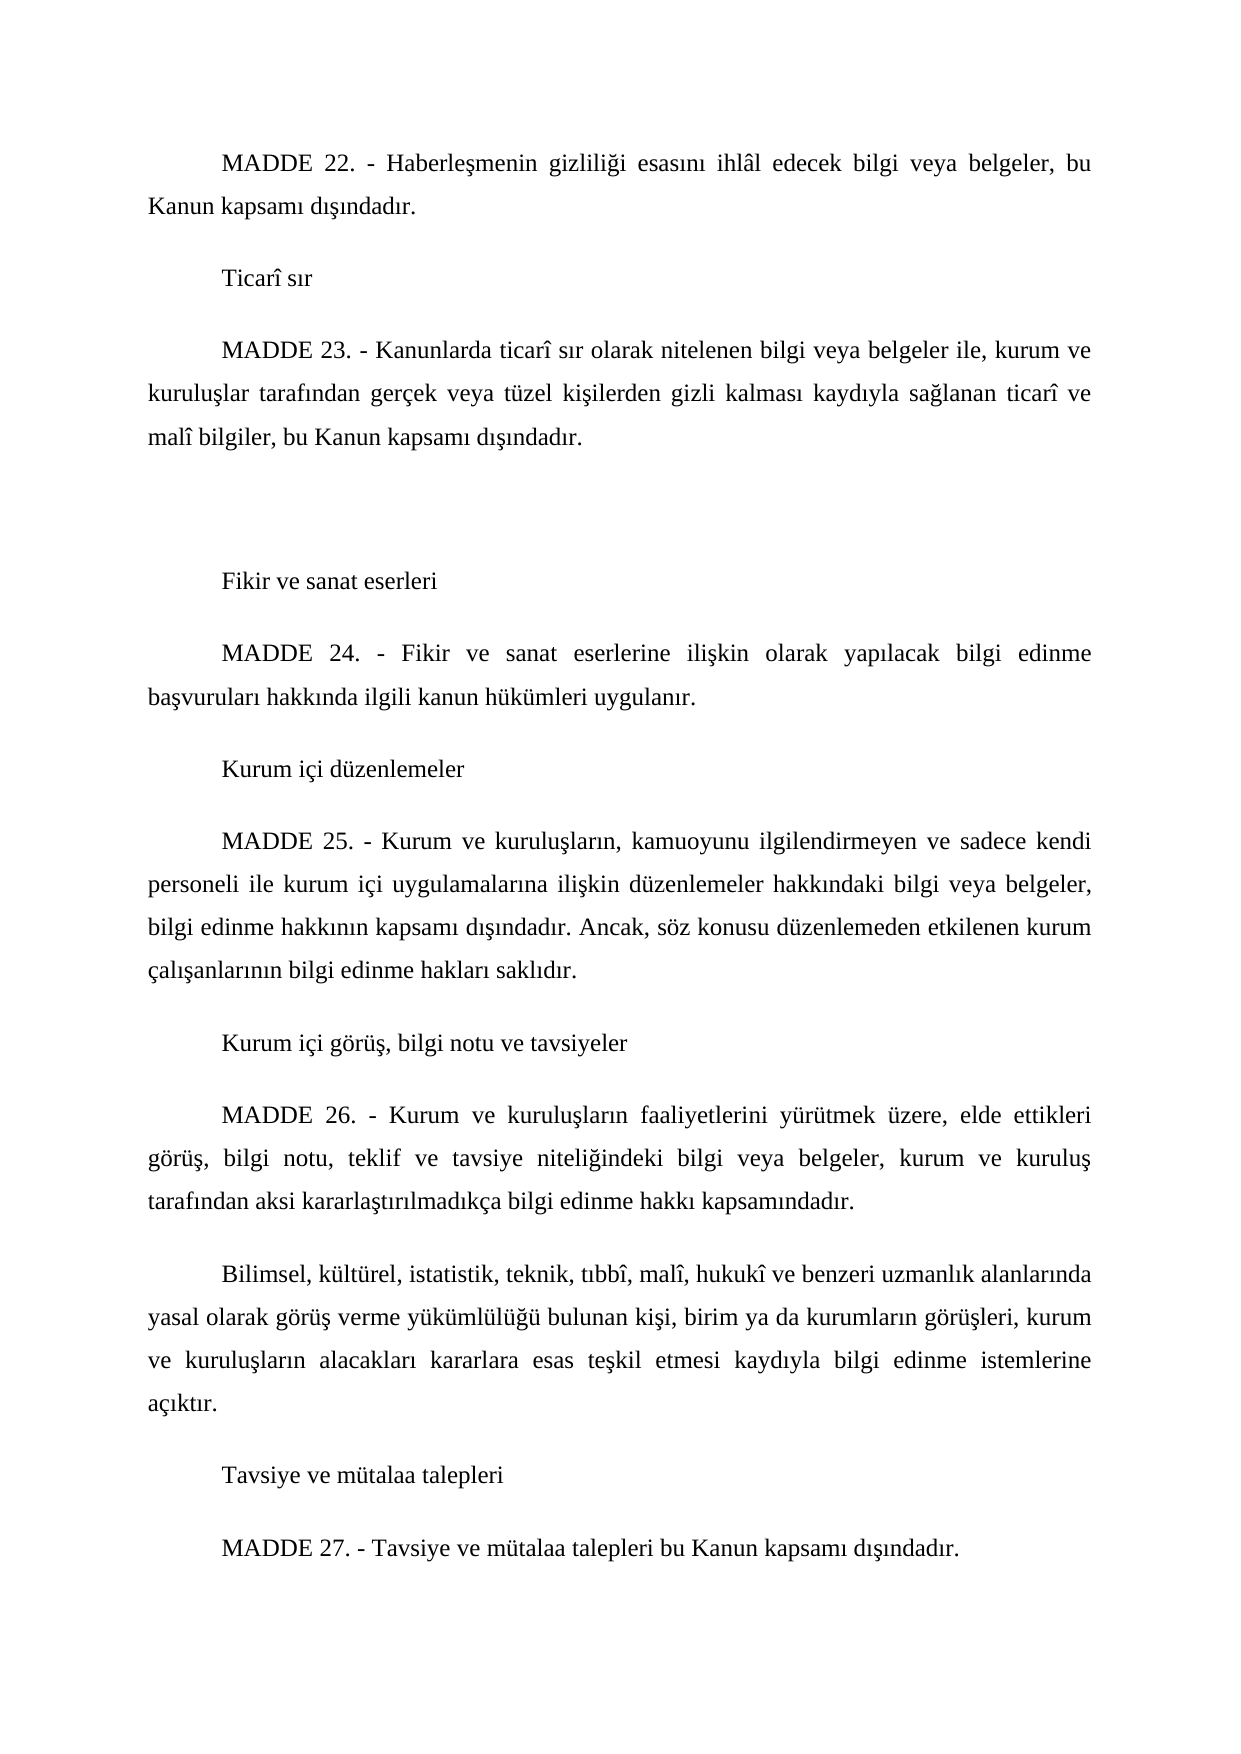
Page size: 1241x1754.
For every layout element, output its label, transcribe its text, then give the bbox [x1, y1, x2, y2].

text Kurum içi görüş, bilgi notu ve tavsiyeler [148, 1028, 1093, 1057]
text Kurum içi düzenlemeler [148, 754, 1093, 783]
text MADDE 26. - Kurum ve kuruluşların faaliyetlerini yürütmek üzere, elde ettikleri görüş, bilgi notu, teklif ve tavsiye niteliğindeki bilgi veya belgeler, kurum ve kuruluş tarafından aksi kararlaştırılmadıkça bilgi edinme hakkı kapsamındadır. [148, 1100, 1093, 1215]
text MADDE 27. - Tavsiye ve mütalaa talepleri bu Kanun kapsamı dışındadır. [148, 1533, 1093, 1561]
text Ticarî sır [148, 263, 1093, 292]
text Tavsiye ve mütalaa talepleri [148, 1460, 1093, 1489]
text Bilimsel, kültürel, istatistik, teknik, tıbbî, malî, hukukî ve benzeri uzmanlık alanlarında yasal olarak görüş verme yükümlülüğü bulunan kişi, birim ya da kurumların görüşleri, kurum ve kuruluşların alacakları kararlara esas teşkil etmesi kaydıyla bilgi edinme istemlerine açıktır. [148, 1259, 1093, 1417]
text MADDE 24. - Fikir ve sanat eserlerine ilişkin olarak yapılacak bilgi edinme başvuruları hakkında ilgili kanun hükümleri uygulanır. [148, 638, 1093, 710]
text MADDE 22. - Haberleşmenin gizliliği esasını ihlâl edecek bilgi veya belgeler, bu Kanun kapsamı dışındadır. [148, 148, 1093, 219]
text MADDE 25. - Kurum ve kuruluşların, kamuoyunu ilgilendirmeyen ve sadece kendi personeli ile kurum içi uygulamalarına ilişkin düzenlemeler hakkındaki bilgi veya belgeler, bilgi edinme hakkının kapsamı dışındadır. Ancak, söz konusu düzenlemeden etkilenen kurum çalışanlarının bilgi edinme hakları saklıdır. [148, 826, 1093, 984]
text MADDE 23. - Kanunlarda ticarî sır olarak nitelenen bilgi veya belgeler ile, kurum ve kuruluşlar tarafından gerçek veya tüzel kişilerden gizli kalması kaydıyla sağlanan ticarî ve malî bilgiler, bu Kanun kapsamı dışındadır. [148, 335, 1093, 450]
text Fikir ve sanat eserleri [148, 566, 1093, 595]
